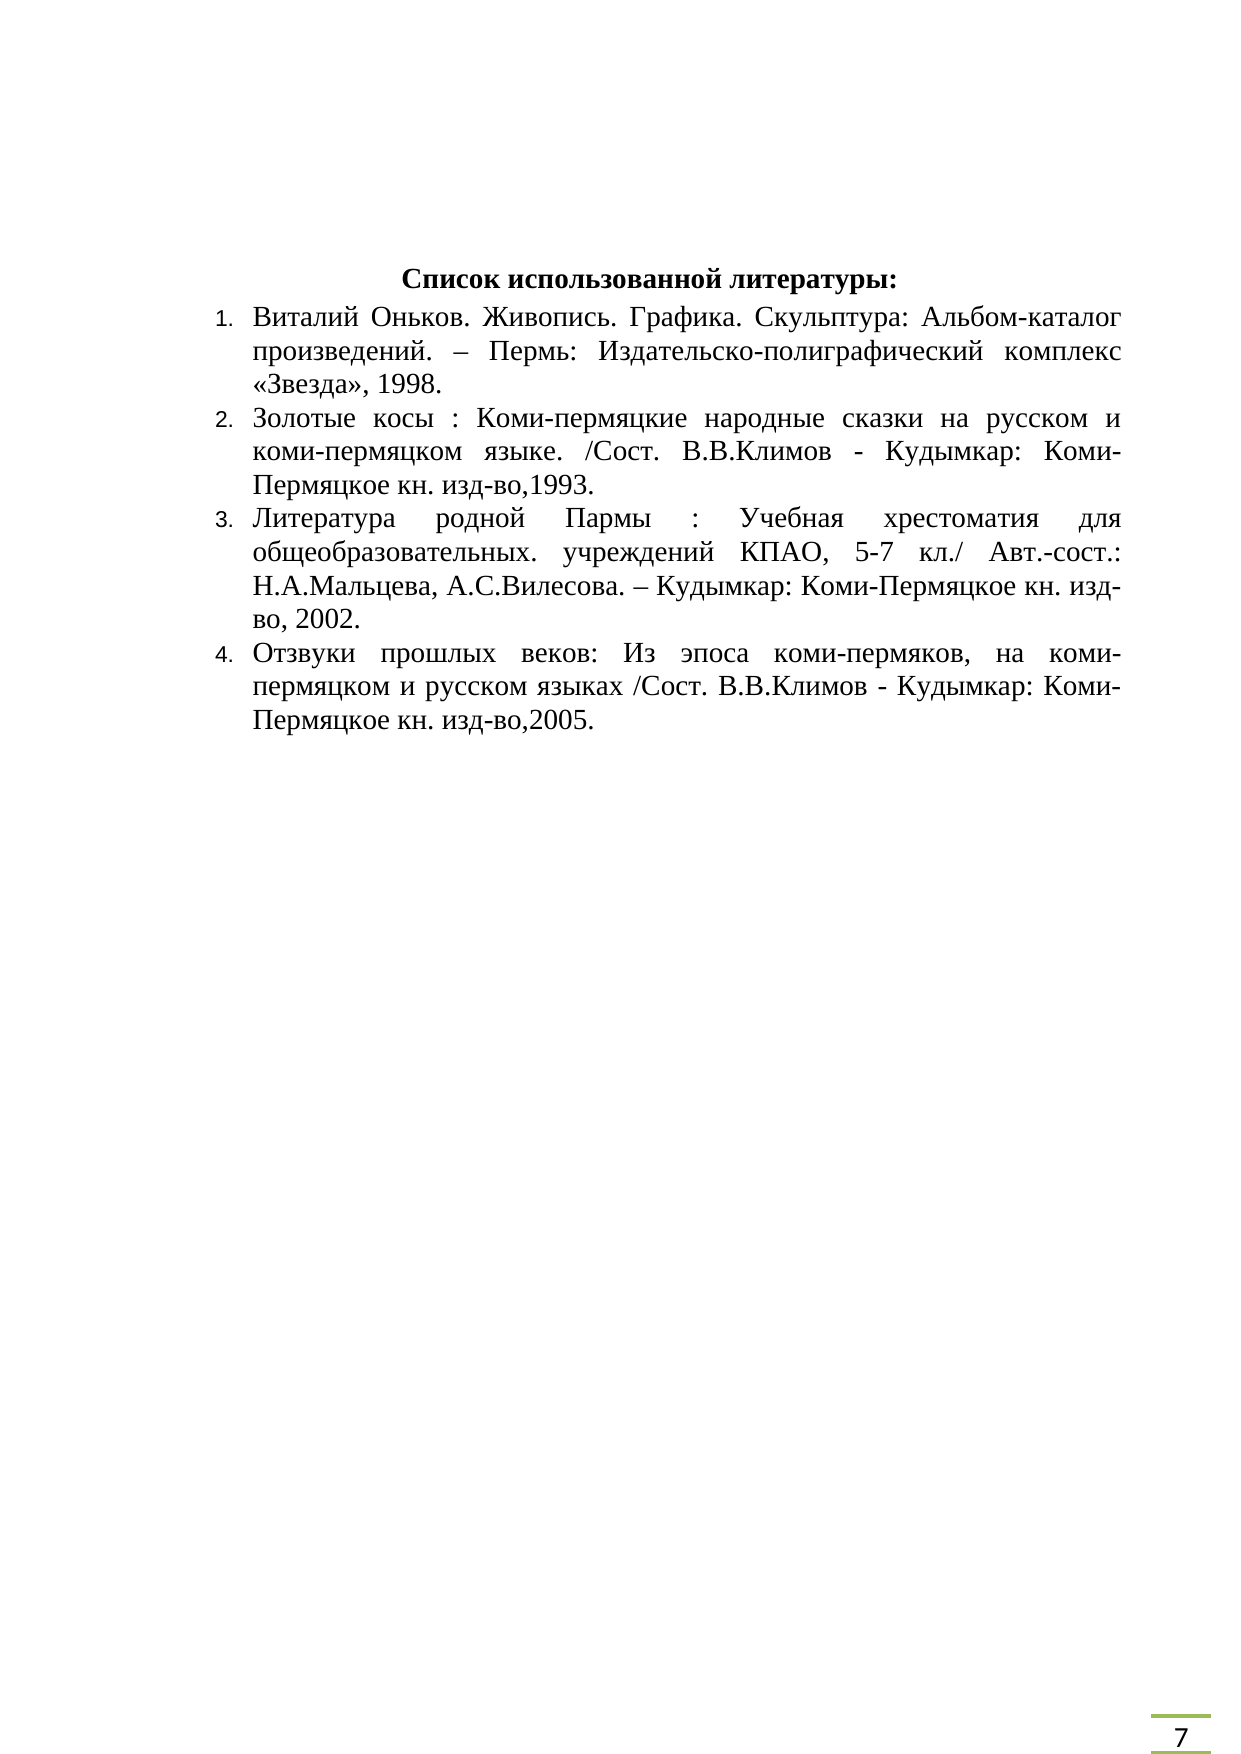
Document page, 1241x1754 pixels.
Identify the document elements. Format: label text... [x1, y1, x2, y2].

list Золотые косы : Коми-пермяцкие народные сказки на русском и коми-пермяцком языке. /Сост. В.В.Климов - Кудымкар: Коми-Пермяцкое кн. изд-во,1993. [215, 400, 1122, 501]
list Отзвуки прошлых веков: Из эпоса коми-пермяков, на коми-пермяцком и русском языках /Сост. В.В.Климов - Кудымкар: Коми-Пермяцкое кн. изд-во,2005. [215, 635, 1122, 735]
list Виталий Оньков. Живопись. Графика. Скульптура: Альбом-каталог произведений. – Пермь: Издательско-полиграфический комплекс «Звезда», 1998. [215, 299, 1122, 400]
text Список использованной литературы: [177, 261, 1122, 294]
list Литература родной Пармы : Учебная хрестоматия для общеобразовательных. учреждений КПАО, 5-7 кл./ Авт.-сост.: Н.А.Мальцева, А.С.Вилесова. – Кудымкар: Коми-Пермяцкое кн. изд-во, 2002. [215, 501, 1122, 635]
